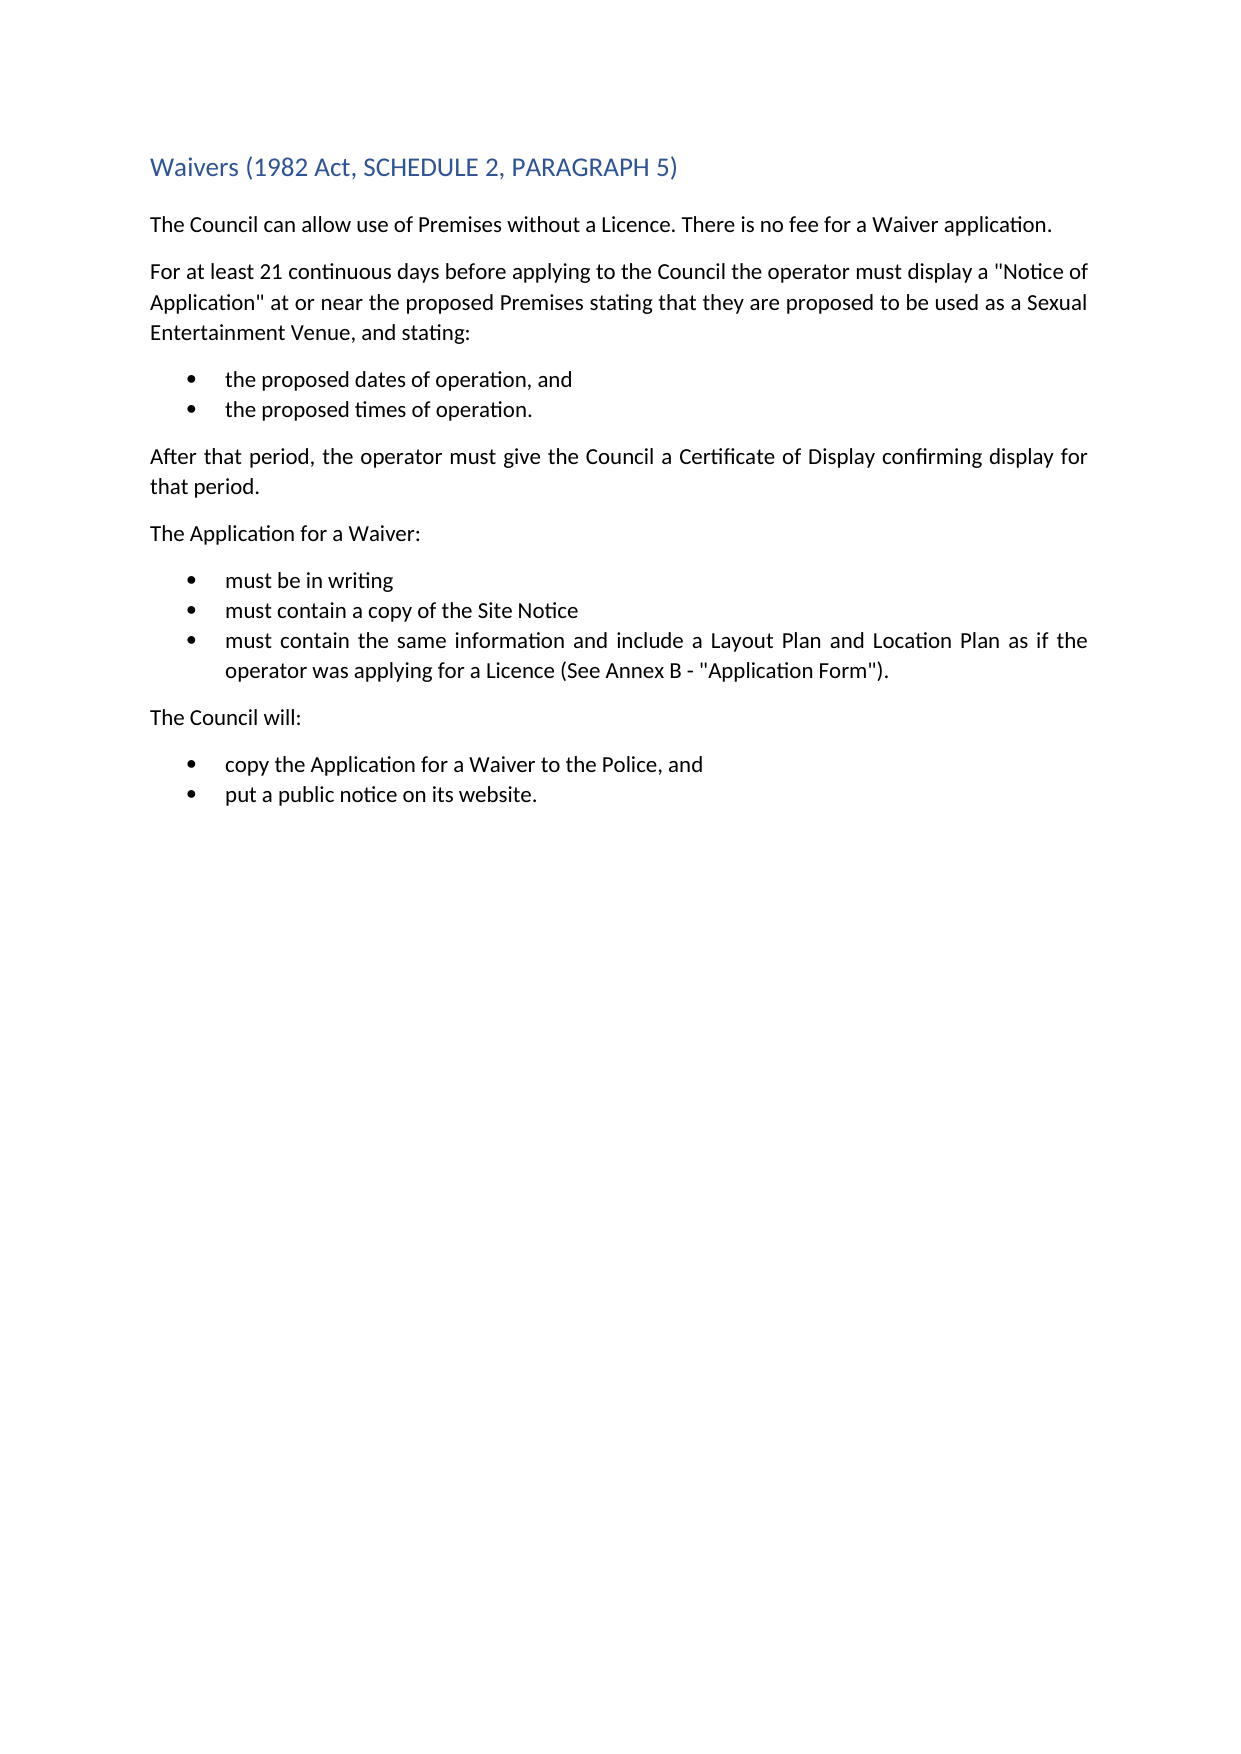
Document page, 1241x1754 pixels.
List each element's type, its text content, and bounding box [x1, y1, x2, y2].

subtitle Waivers (1982 Act, SCHEDULE 2, PARAGRAPH 5) [150, 150, 1090, 183]
list the proposed dates of operation, and [187, 365, 1090, 393]
list must contain the same information and include a Layout Plan and Location Plan as if the operator was applying for a Licence (See Annex B - "Application Form"). [187, 626, 1090, 684]
list must be in writing [187, 566, 1090, 594]
text After that period, the operator must give the Council a Certificate of Display confirming display for that period. [150, 442, 1090, 500]
list the proposed times of operation. [187, 395, 1090, 423]
text The Council will: [150, 703, 1090, 731]
list must contain a copy of the Site Notice [187, 596, 1090, 624]
text The Council can allow use of Premises without a Licence. There is no fee for a Waiver application. [150, 211, 1090, 239]
text For at least 21 continuous days before applying to the Council the operator must display a "Notice of Application" at or near the proposed Premises stating that they are proposed to be used as a Sexual Entertainment Venue, and stating: [150, 257, 1090, 346]
list copy the Application for a Waiver to the Police, and [187, 750, 1090, 778]
text The Application for a Waiver: [150, 519, 1090, 547]
list put a public notice on its website. [187, 780, 1090, 808]
